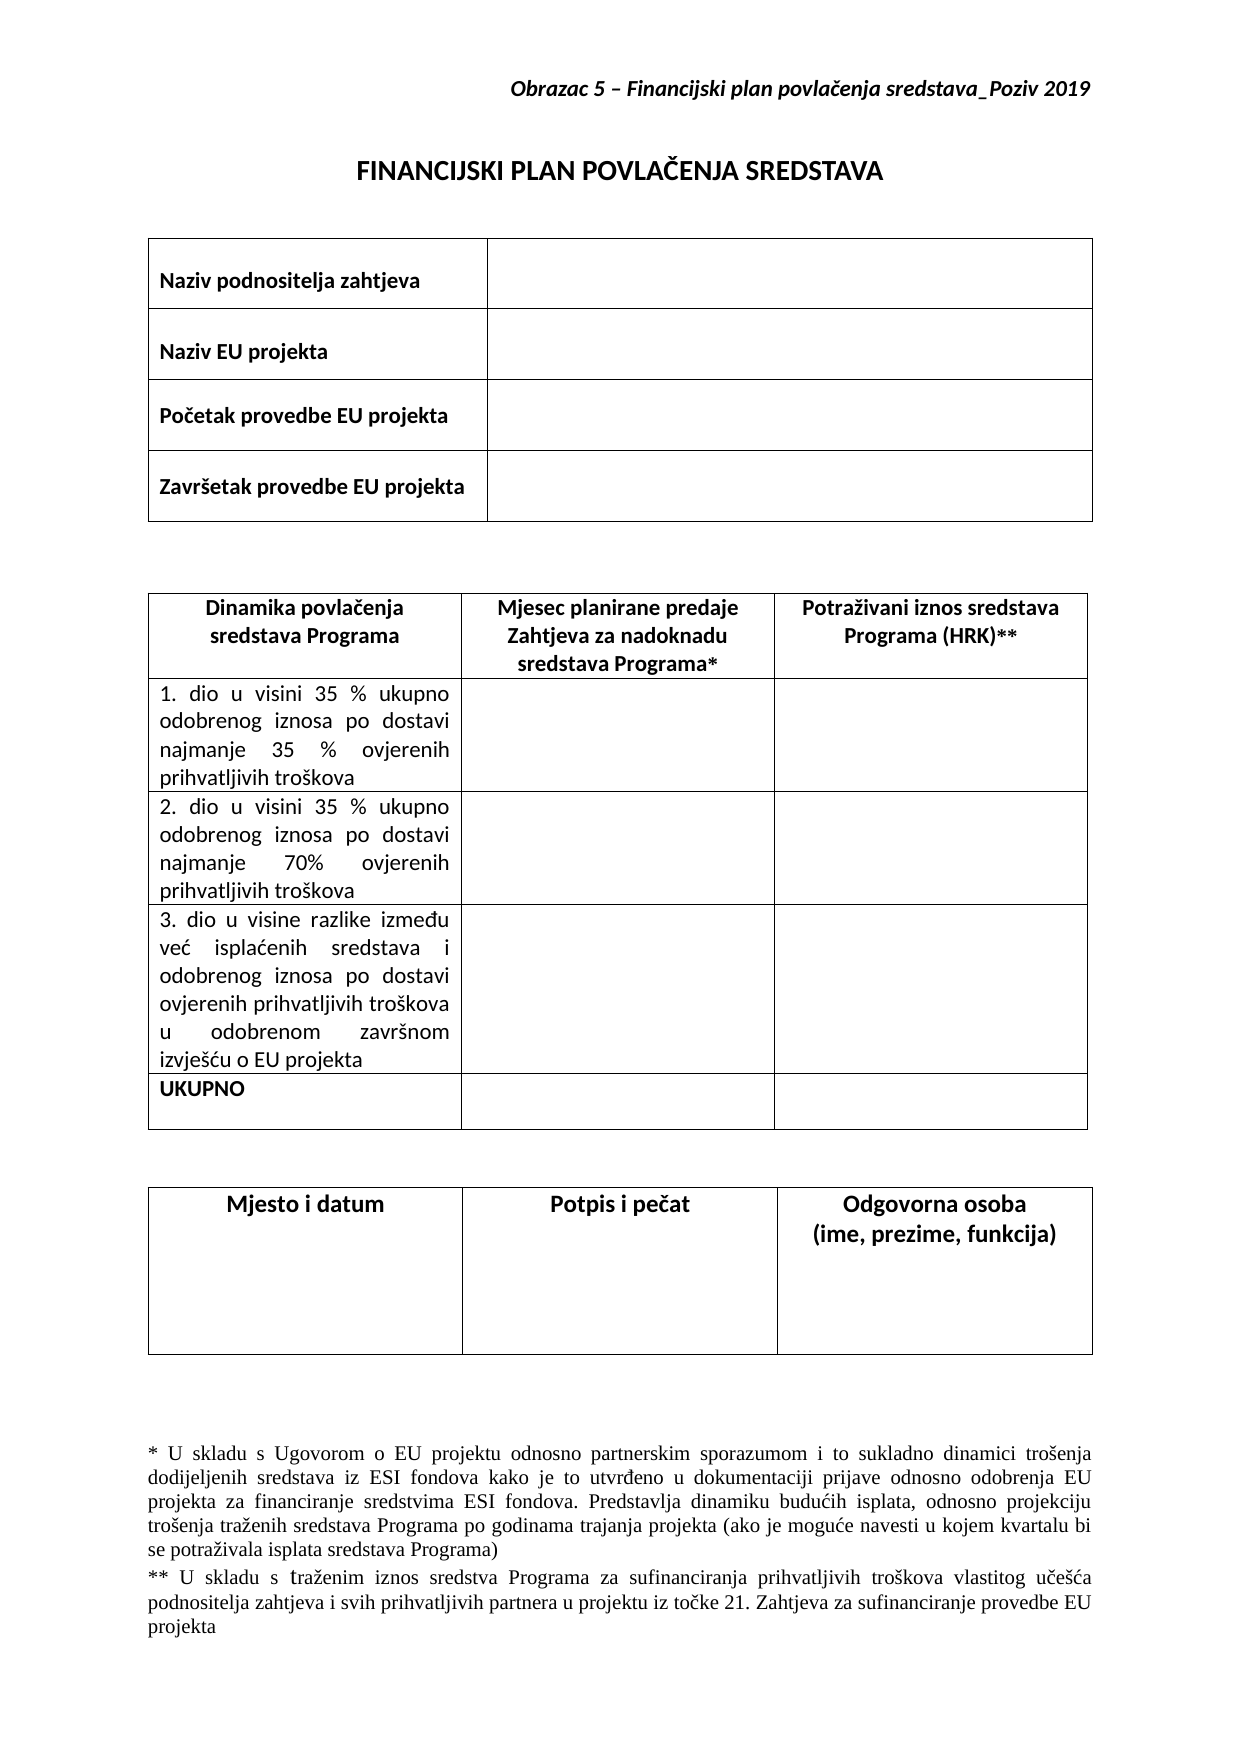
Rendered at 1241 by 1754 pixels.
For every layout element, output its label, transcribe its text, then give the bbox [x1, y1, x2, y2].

table_header Potpis i pečat [463, 1188, 777, 1354]
table_cell 3. dio u visine razlike između već isplaćenih sredstava i odobrenog iznosa po dostavi ovjerenih prihvatljivih troškova u odobrenom završnom izvješću o EU projekta [149, 905, 461, 1073]
table_cell UKUPNO [149, 1074, 461, 1129]
table_cell [488, 309, 1092, 379]
table_header [488, 239, 1092, 308]
table_cell Početak provedbe EU projekta [149, 380, 487, 450]
table_cell Završetak provedbe EU projekta [149, 451, 487, 521]
table_cell [462, 679, 774, 791]
table_cell Naziv EU projekta [149, 309, 487, 379]
table_header Potraživani iznos sredstava Programa (HRK)** [775, 594, 1087, 678]
table_cell [462, 905, 774, 1073]
table_cell 1. dio u visini 35 % ukupno odobrenog iznosa po dostavi najmanje 35 % ovjerenih prihvatljivih troškova [149, 679, 461, 791]
table_header Mjesec planirane predaje Zahtjeva za nadoknadu sredstava Programa* [462, 594, 774, 678]
table_cell [462, 792, 774, 904]
table_cell [775, 1074, 1087, 1129]
table_header Dinamika povlačenja sredstava Programa [149, 594, 461, 678]
table_cell [775, 905, 1087, 1073]
text Financijski plan povlačenja sredstava [148, 152, 1093, 187]
text ** U skladu s traženim iznos sredstva Programa za sufinanciranja prihvatljivih troškova vlastitog učešća podnositelja zahtjeva i svih prihvatljivih partnera u projektu iz točke 21. Zahtjeva za sufinanciranje provedbe EU projekta [148, 1561, 1093, 1638]
table_cell [488, 380, 1092, 450]
text * U skladu s Ugovorom o EU projektu odnosno partnerskim sporazumom i to sukladno dinamici trošenja dodijeljenih sredstava iz ESI fondova kako je to utvrđeno u dokumentaciji prijave odnosno odobrenja EU projekta za financiranje sredstvima ESI fondova. Predstavlja dinamiku budućih isplata, odnosno projekciju trošenja traženih sredstava Programa po godinama trajanja projekta (ako je moguće navesti u kojem kvartalu bi se potraživala isplata sredstava Programa) [148, 1441, 1093, 1561]
table_header Mjesto i datum [149, 1188, 462, 1354]
table_cell 2. dio u visini 35 % ukupno odobrenog iznosa po dostavi najmanje 70% ovjerenih prihvatljivih troškova [149, 792, 461, 904]
table_cell [775, 792, 1087, 904]
table_header Odgovorna osoba (ime, prezime, funkcija) [778, 1188, 1092, 1354]
table_cell [488, 451, 1092, 521]
table_cell [462, 1074, 774, 1129]
table_header Naziv podnositelja zahtjeva [149, 239, 487, 308]
table_cell [775, 679, 1087, 791]
